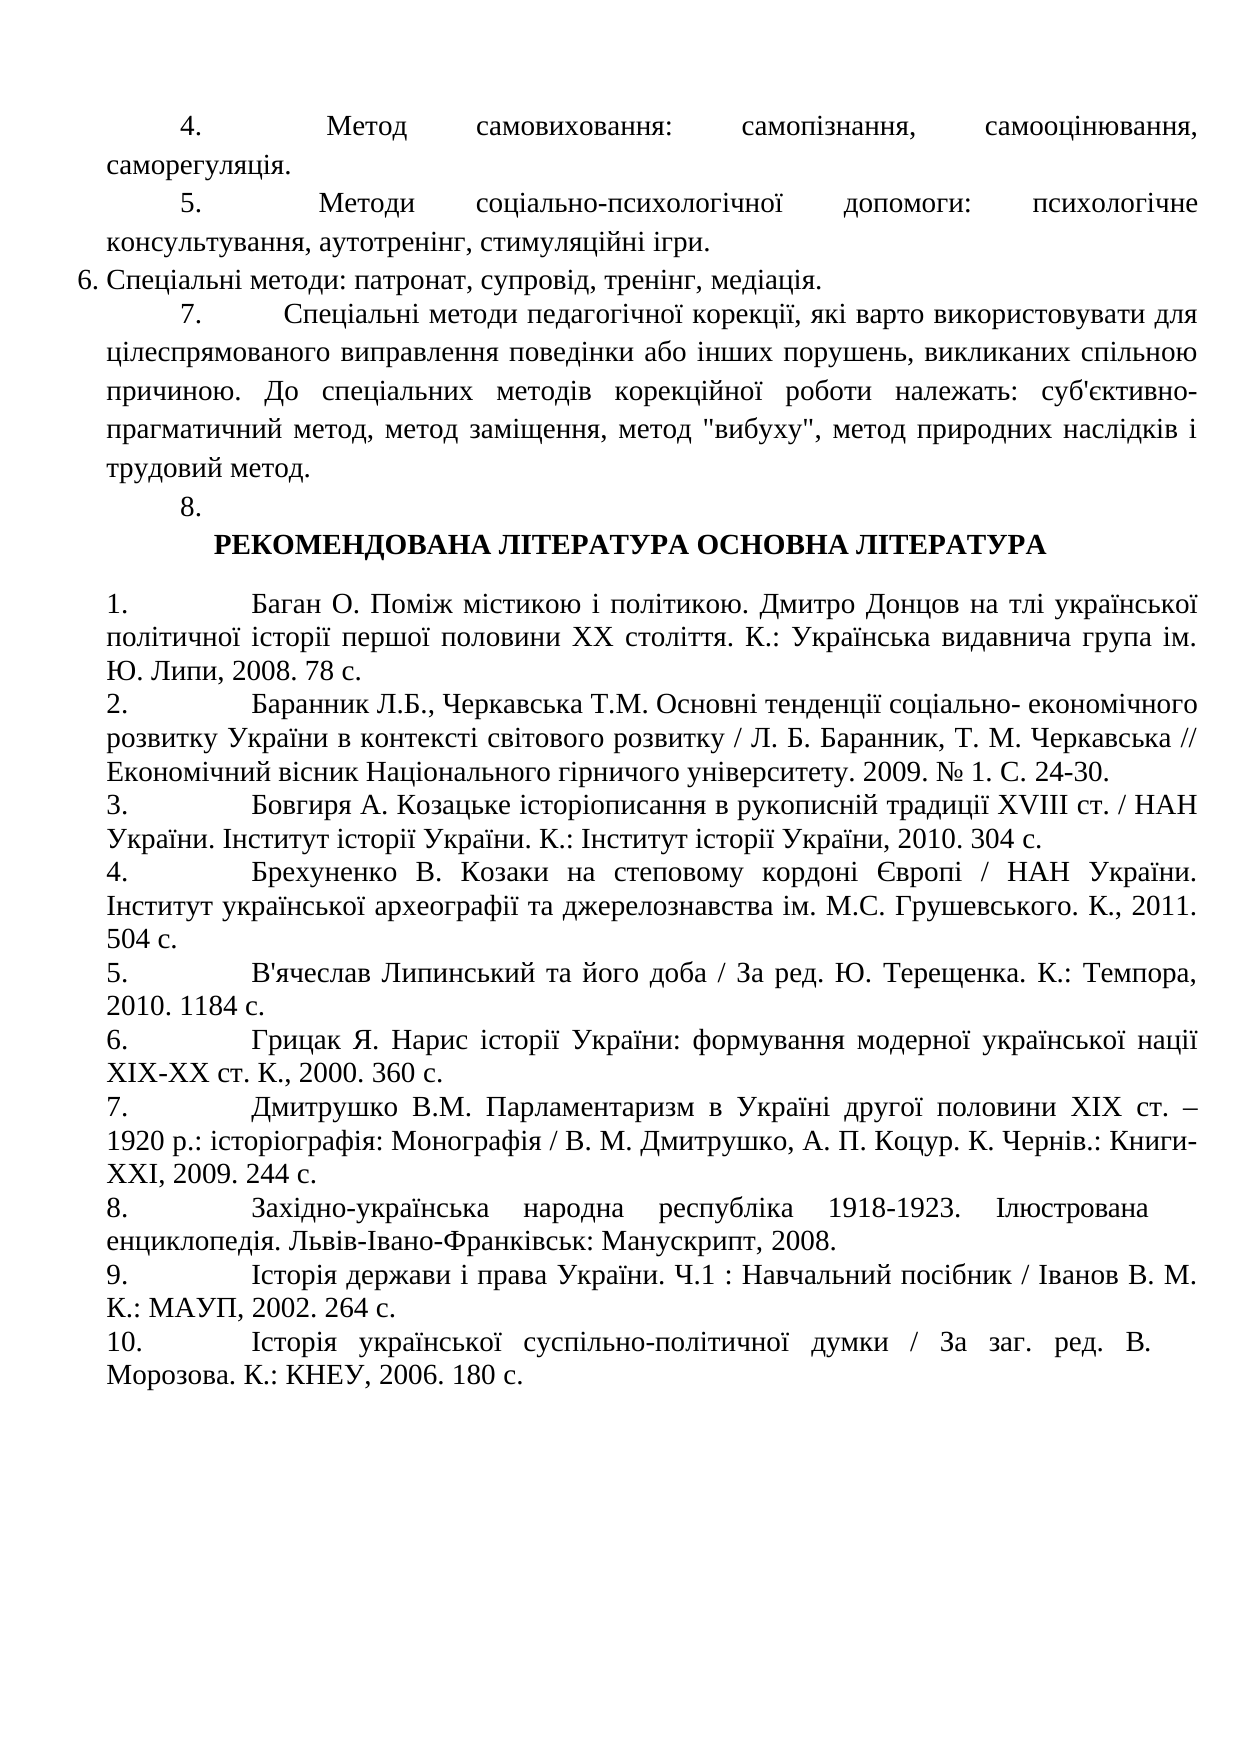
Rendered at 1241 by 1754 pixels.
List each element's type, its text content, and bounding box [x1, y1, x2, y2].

list Історія української суспільно-політичної думки / За заг. ред. В. Морозова. К.: КНЕУ, 2006. 180 с. [106, 1324, 1198, 1391]
list Бовгиря А. Козацьке історіописання в рукописній традиції XVIII ст. / НАН України. Інститут історії України. К.: Інститут історії України, 2010. 304 с. [106, 787, 1198, 854]
list Західно-українська народна республіка 1918-1923. Ілюстрована енциклопедія. Львів-Івано-Франківськ: Манускрипт, 2008. [106, 1190, 1198, 1257]
list Брехуненко В. Козаки на степовому кордоні Європі / НАН України. Інститут української археографії та джерелознавства ім. М.С. Грушевського. К., 2011. 504 с. [106, 854, 1198, 955]
list Баранник Л.Б., Черкавська Т.М. Основні тенденції соціально- економічного розвитку України в контексті світового розвитку / Л. Б. Баранник, Т. М. Черкавська // Економічний вісник Національного гірничого університету. 2009. № 1. С. 24-30. [106, 687, 1198, 787]
list Метод самовиховання: самопізнання, самооцінювання, саморегуляція. [106, 108, 1198, 180]
subtitle РЕКОМЕНДОВАНА ЛІТЕРАТУРА ОСНОВНА ЛІТЕРАТУРА [62, 527, 1198, 561]
list Історія держави і права України. Ч.1 : Навчальний посібник / Іванов В. М. К.: МАУП, 2002. 264 c. [106, 1257, 1198, 1324]
list Грицак Я. Нарис історії України: формування модерної української нації XIX-XX ст. К., 2000. 360 с. [106, 1022, 1198, 1089]
list Дмитрушко В.М. Парламентаризм в Україні другої половини ХІХ ст. – 1920 р.: історіографія: Монографія / В. М. Дмитрушко, А. П. Коцур. К. Чернів.: Книги-ХХІ, 2009. 244 с. [106, 1089, 1198, 1190]
list В'ячеслав Липинський та його доба / За ред. Ю. Терещенка. К.: Темпора, 2010. 1184 с. [106, 955, 1198, 1022]
list Баган О. Поміж містикою і політикою. Дмитро Донцов на тлі української політичної історії першої половини XX століття. К.: Українська видавнича група ім. Ю. Липи, 2008. 78 с. [106, 586, 1198, 687]
list Спеціальні методи педагогічної корекції, які варто використовувати для цілеспрямованого виправлення поведінки або інших порушень, викликаних спільною причиною. До спеціальних методів корекційної роботи належать: суб'єктивно-прагматичний метод, метод заміщення, метод "вибуху", метод природних наслідків і трудовий метод. [106, 296, 1198, 484]
list Спеціальні методи: патронат, супровід, тренінг, медіація. [77, 262, 1198, 296]
list Методи соціально-психологічної допомоги: психологічне консультування, аутотренінг, стимуляційні ігри. [106, 185, 1198, 257]
